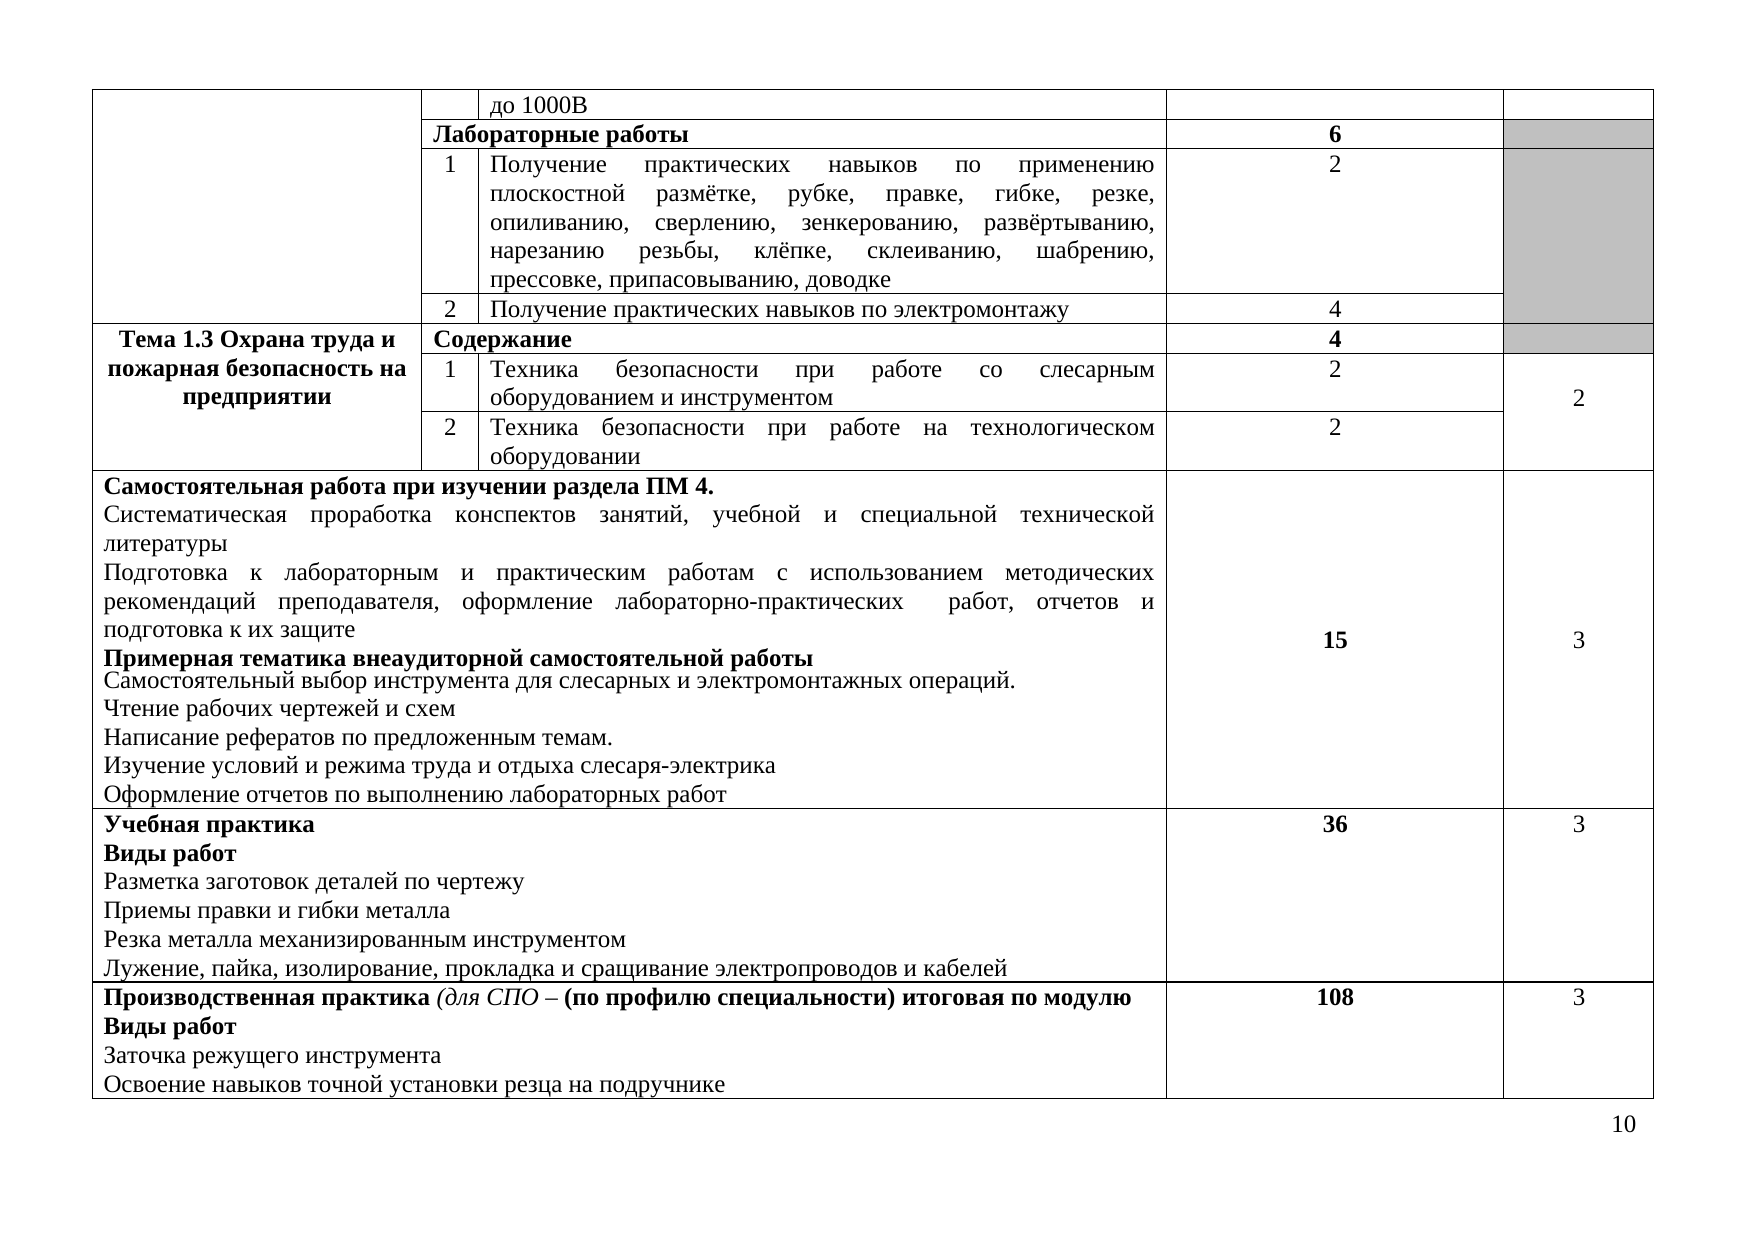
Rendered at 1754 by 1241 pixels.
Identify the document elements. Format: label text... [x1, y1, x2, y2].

table_cell Техника безопасности при работе со слесарным оборудованием и инструментом [479, 354, 1166, 411]
table_cell 1 [422, 149, 478, 293]
table_cell 2 [1504, 354, 1653, 470]
table_cell 15 [1167, 471, 1503, 808]
table_cell 4 [1167, 324, 1503, 353]
table_cell 2 [1167, 412, 1503, 470]
table_cell Лабораторные работы [422, 120, 1166, 148]
table_cell 3 [1504, 471, 1653, 808]
table_cell 2 [1167, 354, 1503, 411]
table_cell Содержание [422, 324, 1166, 353]
table_cell 1 [422, 354, 478, 411]
table_cell Учебная практика Виды работ Разметка заготовок деталей по чертежу Приемы правки и гибки металла Резка металла механизированным инструментом Лужение, пайка, изолирование, прокладка и сращивание электропроводов и кабелей [93, 809, 1166, 981]
table_cell 2 [422, 294, 478, 323]
table_cell 2 [1167, 149, 1503, 293]
table_cell Тема 1.3 Охрана труда и пожарная безопасность на предприятии [93, 324, 421, 470]
table_cell 4 [1167, 294, 1503, 323]
table_cell Получение практических навыков по применению плоскостной размётке, рубке, правке, гибке, резке, опиливанию, сверлению, зенкерованию, развёртыванию, нарезанию резьбы, клёпке, склеиванию, шабрению, прессовке, припасовыванию, доводке [479, 149, 1166, 293]
table_cell 2 [422, 412, 478, 470]
table_cell 6 [1167, 120, 1503, 148]
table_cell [479, 90, 1166, 118]
table_cell 3 [422, 90, 478, 118]
table_cell 2 [1167, 90, 1503, 118]
table_cell 3 [1504, 809, 1653, 981]
table_cell [1504, 120, 1653, 148]
table_cell Самостоятельная работа при изучении раздела ПМ 4. Систематическая проработка конспектов занятий, учебной и специальной технической литературы Подготовка к лабораторным и практическим работам с использованием методических рекомендаций преподавателя, оформление лабораторно-практических работ, отчетов и подготовка к их защите Примерная тематика внеаудиторной самостоятельной работы Самостоятельный выбор инструмента для слесарных и электромонтажных операций. Чтение рабочих чертежей и схем Написание рефератов по предложенным темам. Изучение условий и режима труда и отдыха слесаря-электрика Оформление отчетов по выполнению лабораторных работ [93, 471, 1166, 808]
table_cell 3 [1504, 983, 1653, 1097]
table_cell [1504, 149, 1653, 323]
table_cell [93, 983, 1166, 1097]
table_cell [1504, 324, 1653, 353]
table_cell Техника безопасности при работе на технологическом оборудовании [479, 412, 1166, 470]
table_cell Получение практических навыков по электромонтажу [479, 294, 1166, 323]
table_cell 36 [1167, 809, 1503, 981]
table_cell 108 [1167, 983, 1503, 1097]
